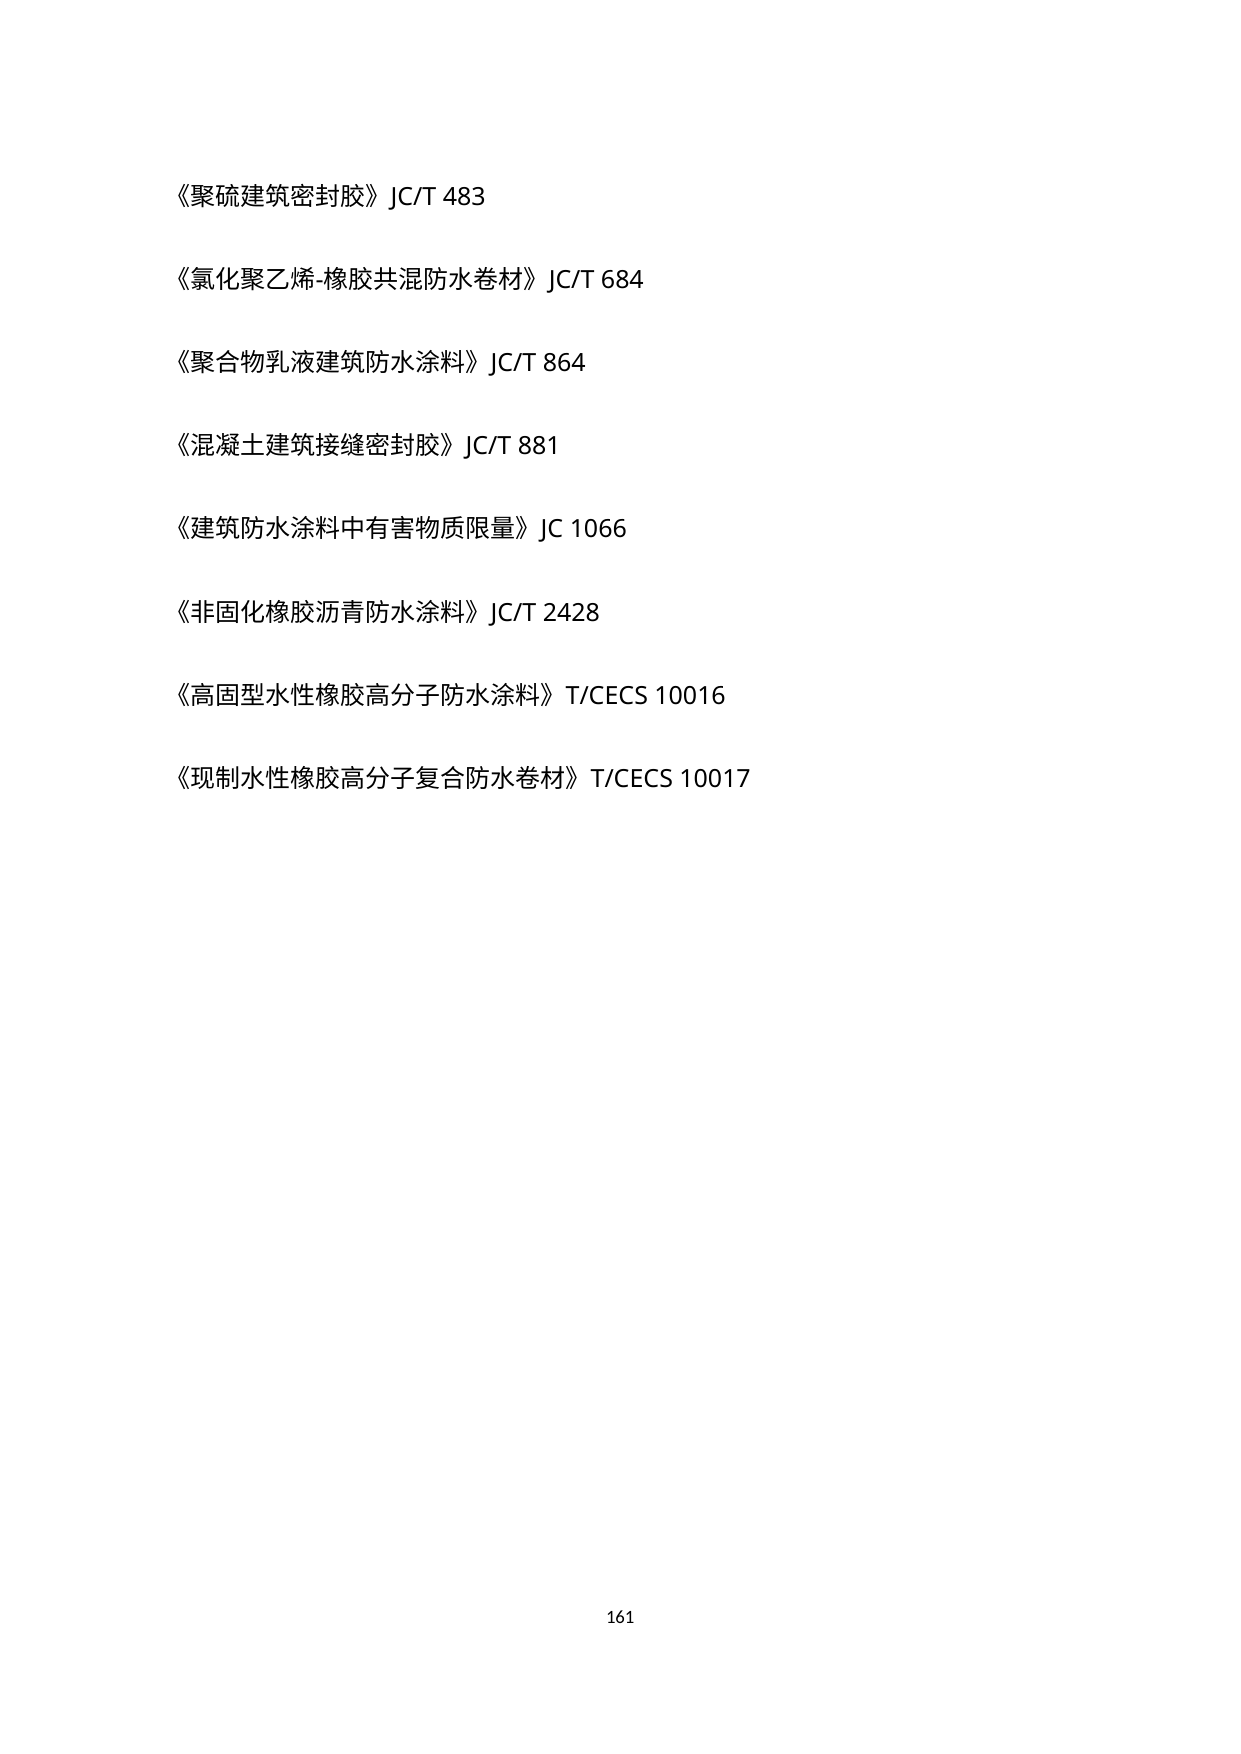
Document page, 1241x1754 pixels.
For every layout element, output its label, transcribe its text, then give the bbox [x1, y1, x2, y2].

text 《聚合物乳液建筑防水涂料》JC/T 864 [165, 328, 1075, 393]
text 《氯化聚乙烯-橡胶共混防水卷材》JC/T 684 [165, 245, 1075, 310]
text 《高固型水性橡胶高分子防水涂料》T/CECS 10016 [165, 661, 1075, 726]
text 《聚硫建筑密封胶》JC/T 483 [165, 162, 1075, 227]
text 《混凝土建筑接缝密封胶》JC/T 881 [165, 411, 1075, 476]
text 《非固化橡胶沥青防水涂料》JC/T 2428 [165, 578, 1075, 643]
text 《建筑防水涂料中有害物质限量》JC 1066 [165, 494, 1075, 559]
text 《现制水性橡胶高分子复合防水卷材》T/CECS 10017 [165, 744, 1075, 809]
